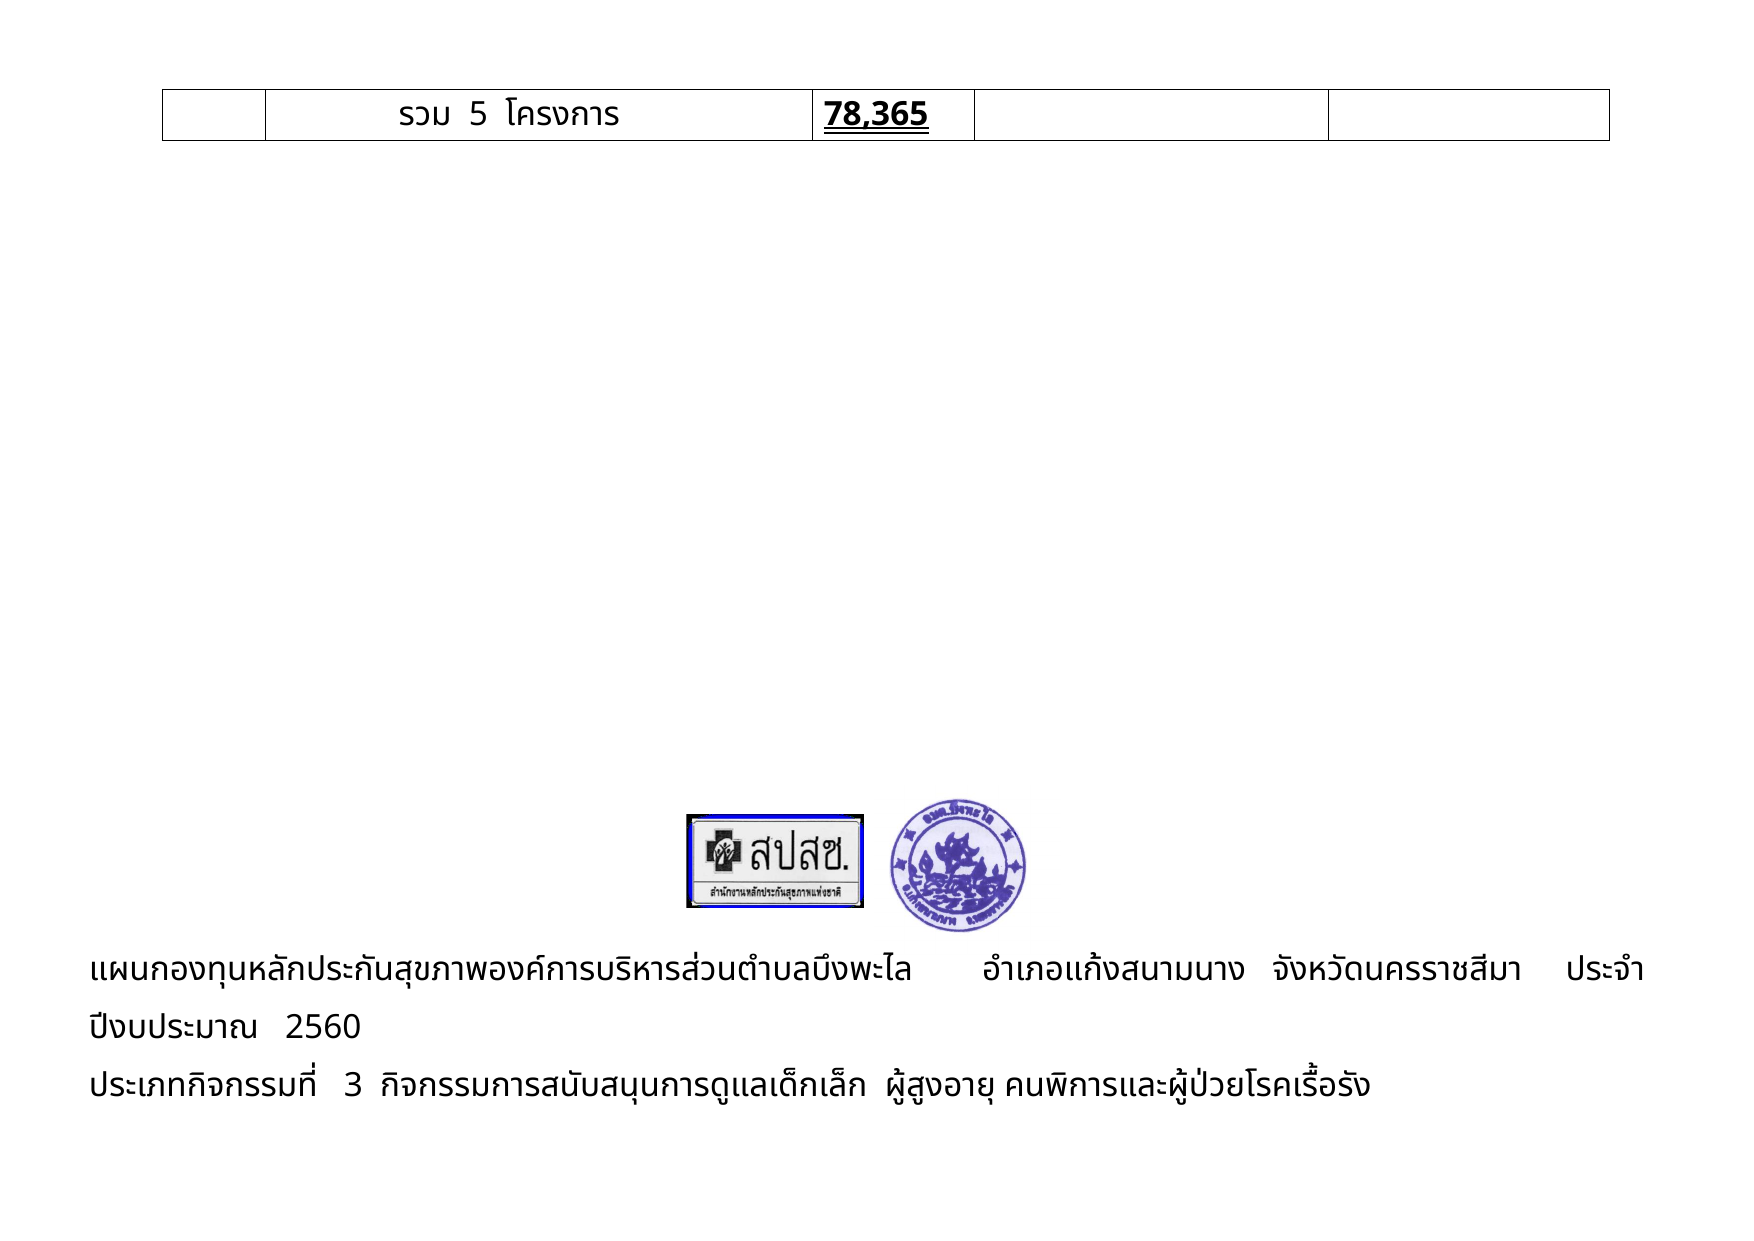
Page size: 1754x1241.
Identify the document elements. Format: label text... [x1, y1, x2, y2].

table_cell รวม 5 โครงการ [266, 90, 812, 140]
text ประเภทกิจกรรมที่ 3 กิจกรรมการสนับสนุนการดูแลเด็กเล็ก ผู้สูงอายุ คนพิการและผู้ป่วยโรคเรื้อรัง [89, 1061, 1665, 1111]
table_cell 78,365 [813, 90, 974, 140]
table_cell [1329, 90, 1609, 140]
text แผนกองทุนหลักประกันสุขภาพองค์การบริหารส่วนตำบลบึงพะไล อำเภอแก้งสนามนาง จังหวัดนครราชสีมา ประจำปีงบประมาณ 2560 [89, 944, 1665, 1053]
table_cell [975, 90, 1328, 140]
picture [873, 785, 1062, 944]
table_cell [163, 90, 265, 140]
